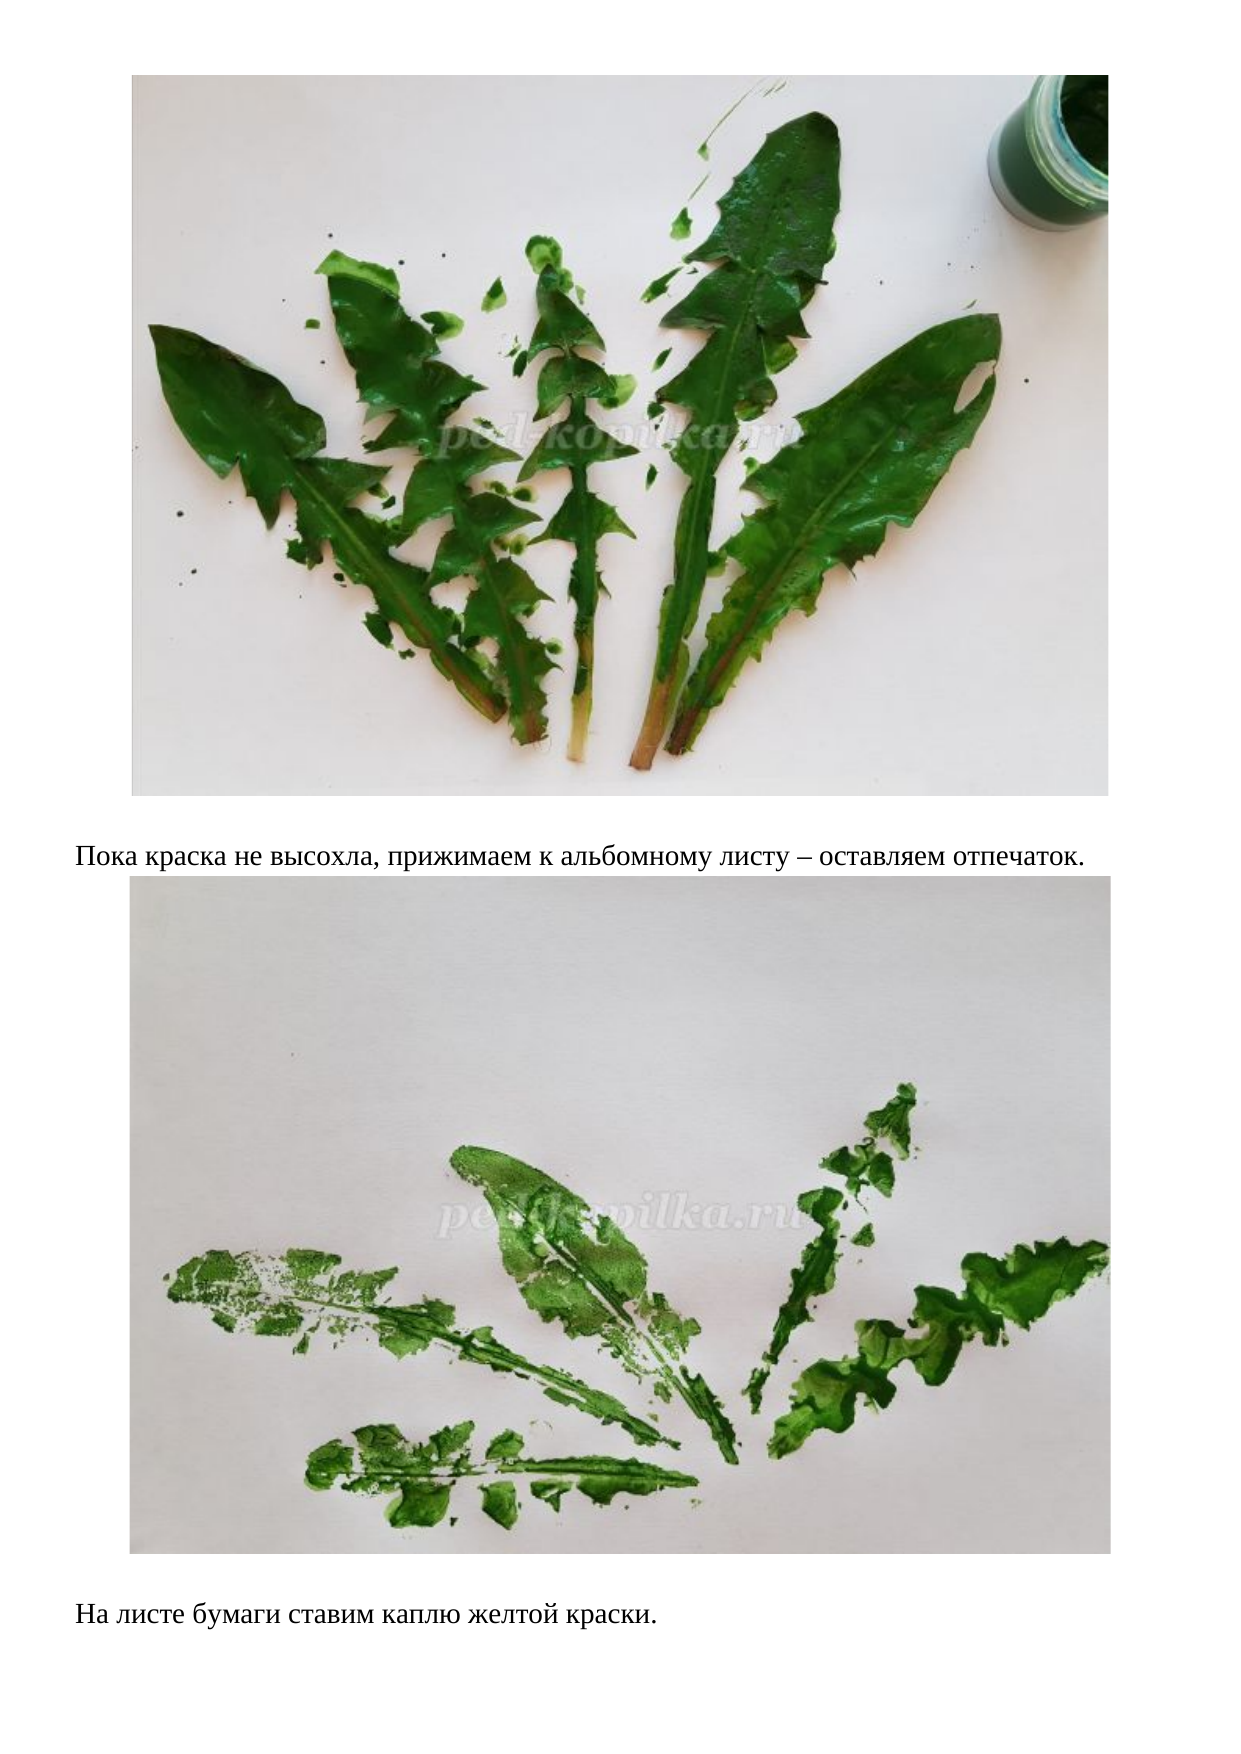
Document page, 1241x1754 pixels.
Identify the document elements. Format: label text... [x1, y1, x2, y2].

picture [129, 876, 1111, 1554]
text На листе бумаги ставим каплю желтой краски. [75, 1557, 1165, 1629]
picture [131, 75, 1109, 796]
text Пока краска не высохла, прижимаем к альбомному листу – оставляем отпечаток. [75, 799, 1165, 872]
